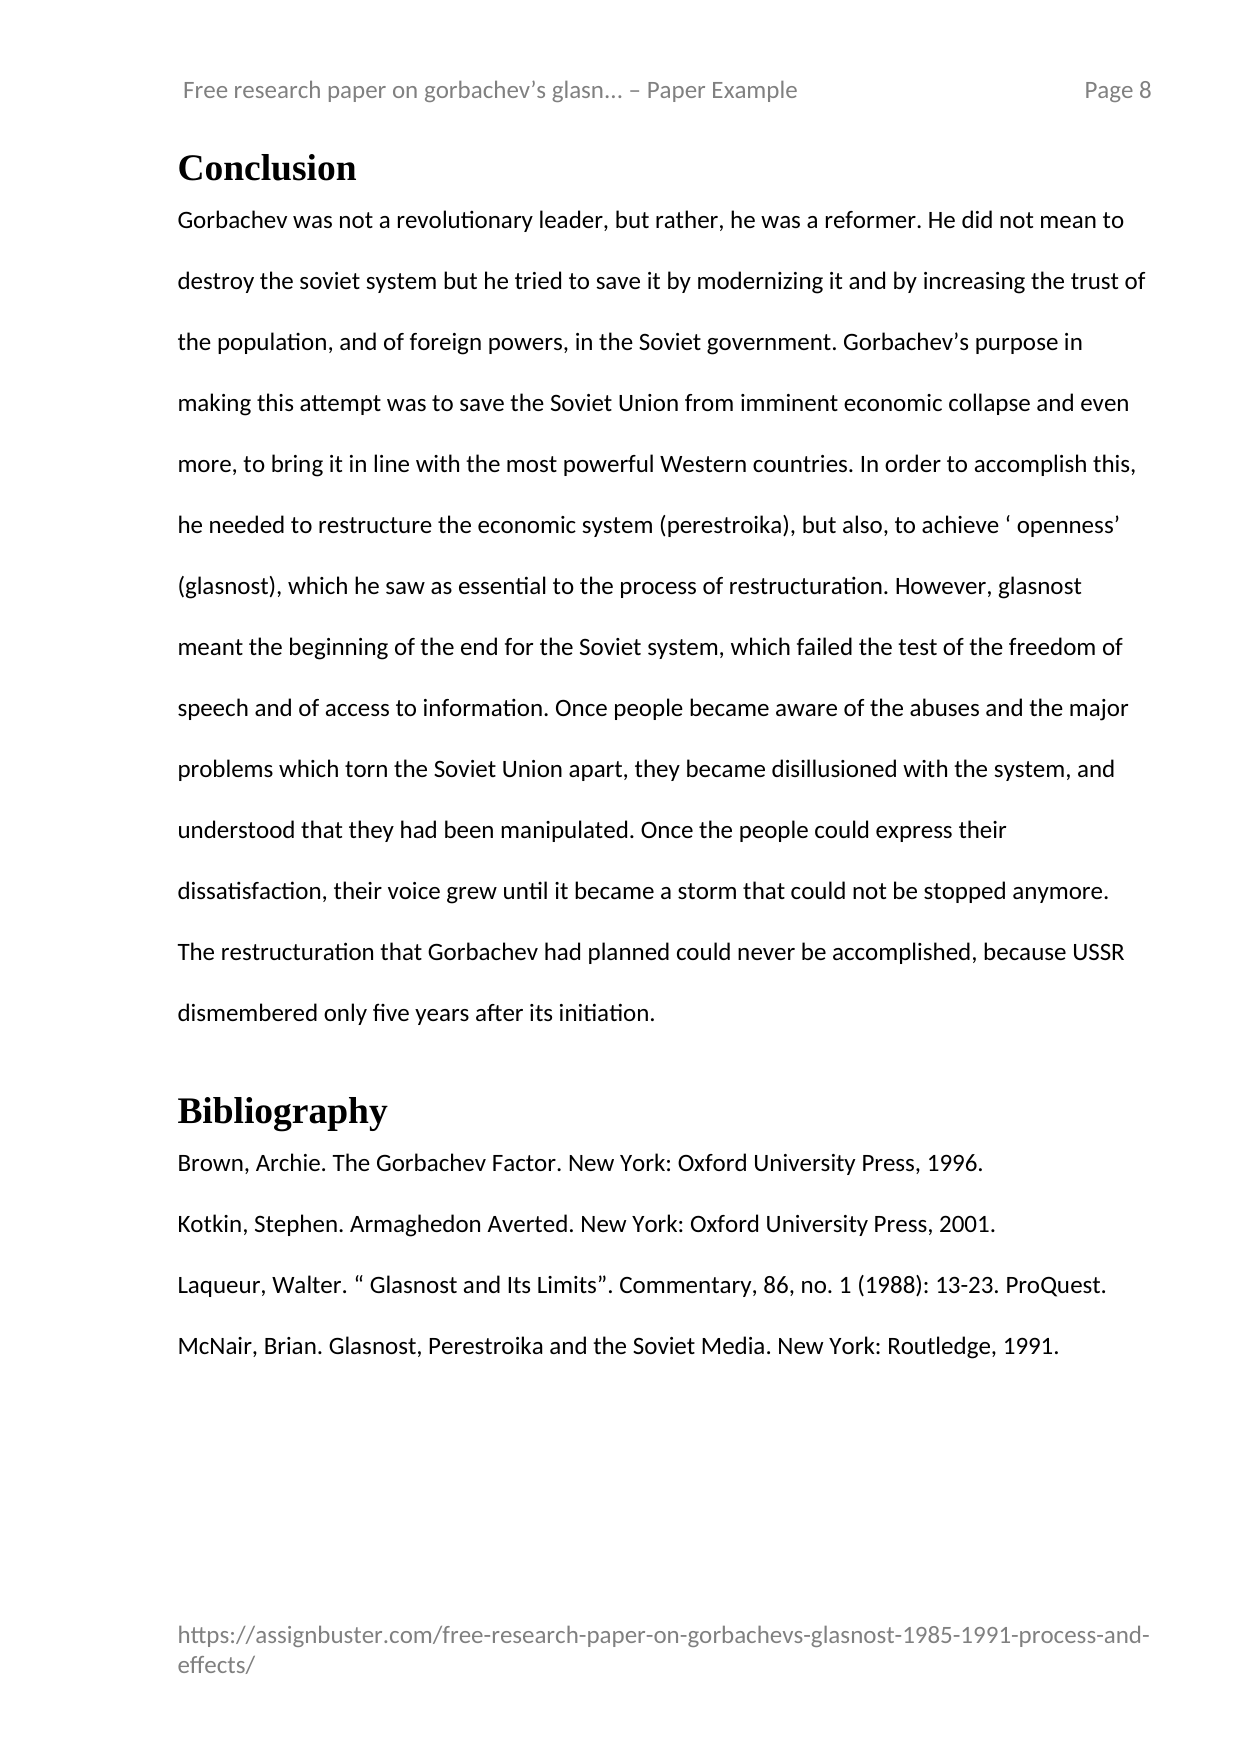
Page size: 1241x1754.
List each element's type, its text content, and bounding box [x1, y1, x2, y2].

text Brown, Archie. The Gorbachev Factor. New York: Oxford University Press, 1996. Kotkin, Stephen. Armaghedon Averted. New York: Oxford University Press, 2001. Laqueur, Walter. “ Glasnost and Its Limits”. Commentary, 86, no. 1 (1988): 13-23. ProQuest. McNair, Brian. Glasnost, Perestroika and the Soviet Media. New York: Routledge, 1991. [177, 1147, 1152, 1361]
subtitle Conclusion [177, 145, 1152, 188]
text Gorbachev was not a revolutionary leader, but rather, he was a reformer. He did not mean to destroy the soviet system but he tried to save it by modernizing it and by increasing the trust of the population, and of foreign powers, in the Soviet government. Gorbachev’s purpose in making this attempt was to save the Soviet Union from imminent economic collapse and even more, to bring it in line with the most powerful Western countries. In order to accomplish this, he needed to restructure the economic system (perestroika), but also, to achieve ‘ openness’ (glasnost), which he saw as essential to the process of restructuration. However, glasnost meant the beginning of the end for the Soviet system, which failed the test of the freedom of speech and of access to information. Once people became aware of the abuses and the major problems which torn the Soviet Union apart, they became disillusioned with the system, and understood that they had been manipulated. Once the people could express their dissatisfaction, their voice grew until it became a storm that could not be stopped anymore. The restructuration that Gorbachev had planned could never be accomplished, because USSR dismembered only five years after its initiation. [177, 204, 1152, 1028]
subtitle Bibliography [177, 1088, 1152, 1131]
